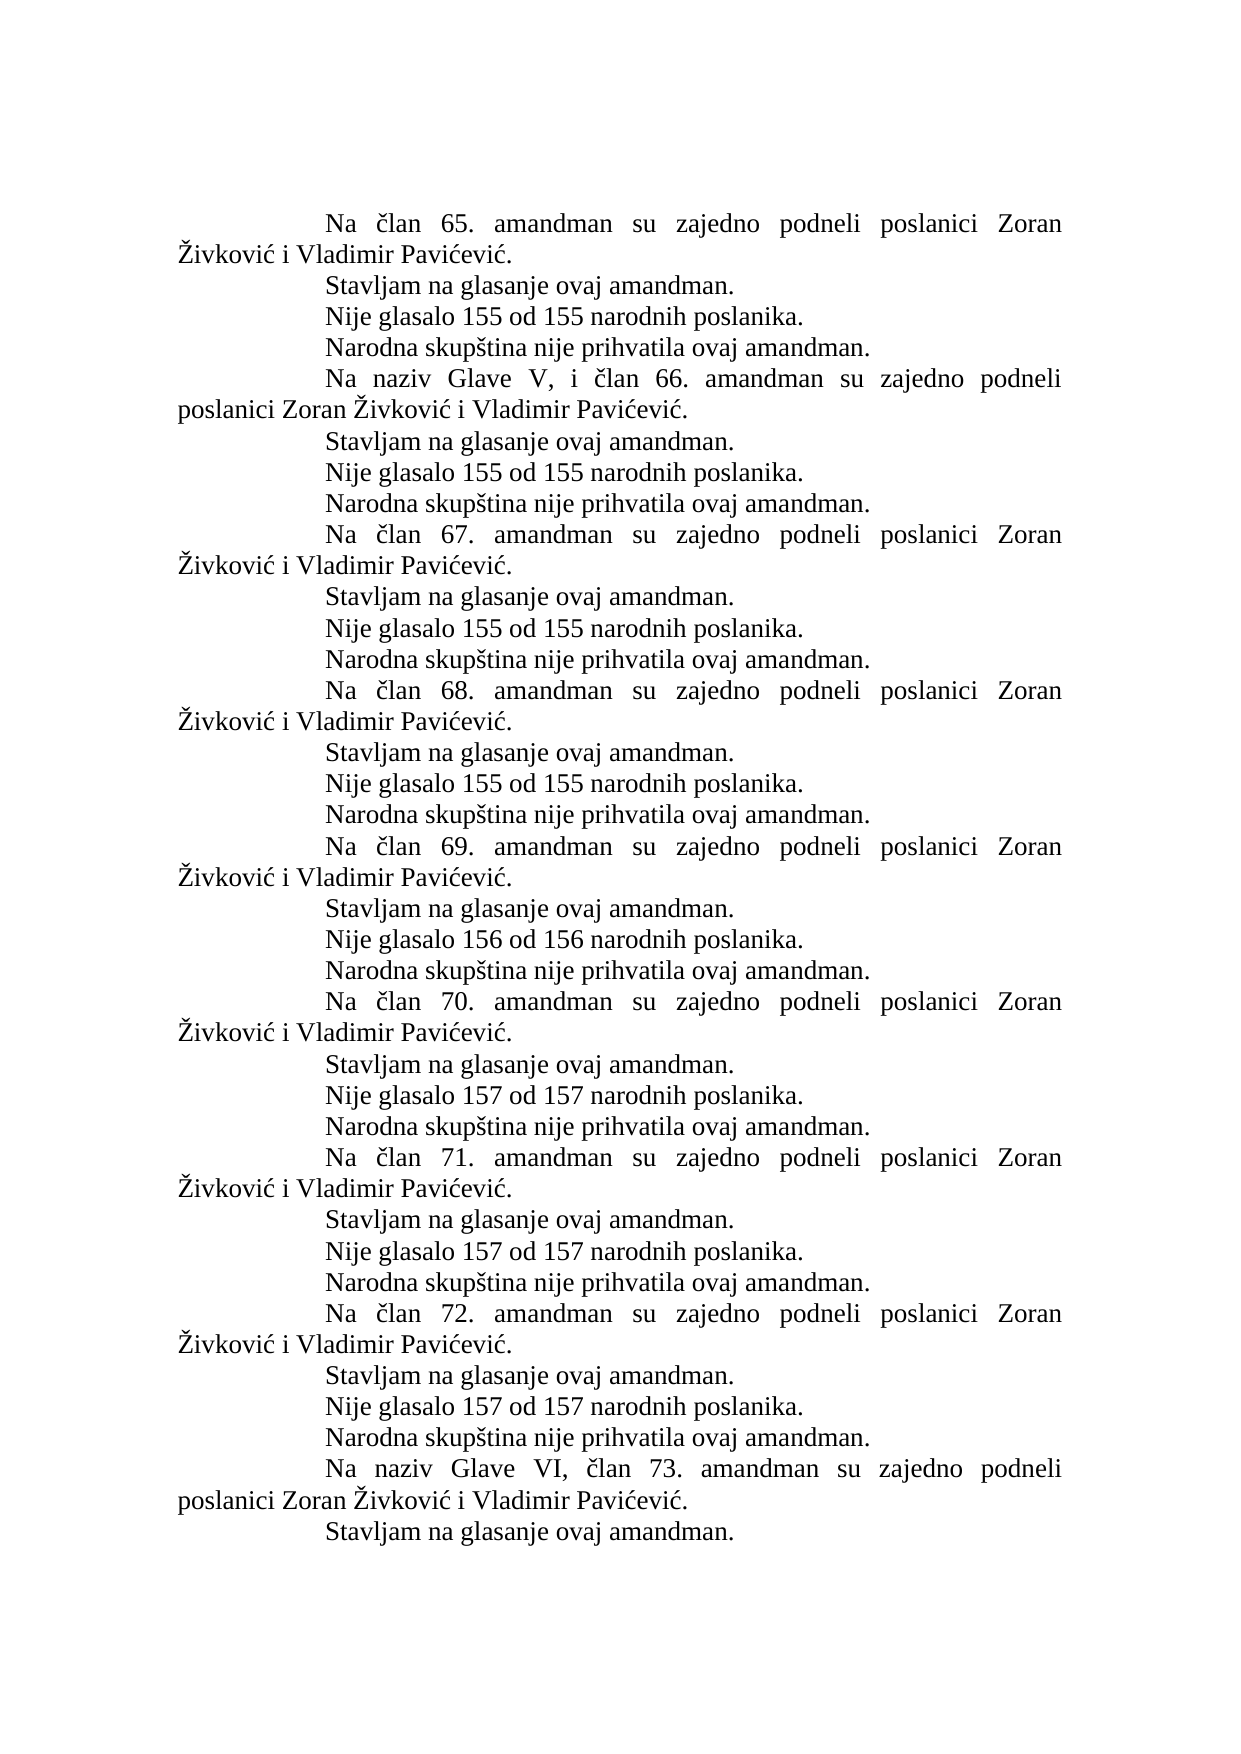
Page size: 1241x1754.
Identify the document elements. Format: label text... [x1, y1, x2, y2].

text Nije glasalo 157 od 157 narodnih poslanika. [177, 1390, 1063, 1421]
text Stavljam na glasanje ovaj amandman. [177, 736, 1063, 767]
text Narodna skupština nije prihvatila ovaj amandman. [177, 1266, 1063, 1297]
text Na član 65. amandman su zajedno podneli poslanici Zoran Živković i Vladimir Pavićević. [177, 207, 1063, 269]
text Narodna skupština nije prihvatila ovaj amandman. [177, 1110, 1063, 1141]
text Nije glasalo 156 od 156 narodnih poslanika. [177, 923, 1063, 954]
text Nije glasalo 157 od 157 narodnih poslanika. [177, 1234, 1063, 1266]
text Stavljam na glasanje ovaj amandman. [177, 892, 1063, 923]
text Stavljam na glasanje ovaj amandman. [177, 1359, 1063, 1390]
text Stavljam na glasanje ovaj amandman. [177, 1048, 1063, 1079]
text Narodna skupština nije prihvatila ovaj amandman. [177, 331, 1063, 362]
text Narodna skupština nije prihvatila ovaj amandman. [177, 954, 1063, 985]
text Na član 67. amandman su zajedno podneli poslanici Zoran Živković i Vladimir Pavićević. [177, 518, 1063, 581]
text Nije glasalo 155 od 155 narodnih poslanika. [177, 612, 1063, 643]
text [177, 1421, 1063, 1453]
text Na član 71. amandman su zajedno podneli poslanici Zoran Živković i Vladimir Pavićević. [177, 1141, 1063, 1203]
text Stavljam na glasanje ovaj amandman. [177, 581, 1063, 612]
text Nije glasalo 155 od 155 narodnih poslanika. [177, 767, 1063, 798]
text Nije glasalo 155 od 155 narodnih poslanika. [177, 456, 1063, 487]
text Stavljam na glasanje ovaj amandman. [177, 269, 1063, 300]
text Narodna skupština nije prihvatila ovaj amandman. [177, 487, 1063, 518]
text Na član 72. amandman su zajedno podneli poslanici Zoran Živković i Vladimir Pavićević. [177, 1297, 1063, 1359]
text Na član 70. amandman su zajedno podneli poslanici Zoran Živković i Vladimir Pavićević. [177, 985, 1063, 1048]
text Stavljam na glasanje ovaj amandman. [177, 1515, 1063, 1546]
text Nije glasalo 157 od 157 narodnih poslanika. [177, 1079, 1063, 1110]
text Na član 69. amandman su zajedno podneli poslanici Zoran Živković i Vladimir Pavićević. [177, 830, 1063, 892]
text Narodna skupština nije prihvatila ovaj amandman. [177, 798, 1063, 830]
text Stavljam na glasanje ovaj amandman. [177, 425, 1063, 456]
text Na naziv Glave VI, član 73. amandman su zajedno podneli poslanici Zoran Živković i Vladimir Pavićević. [177, 1453, 1063, 1515]
text Stavljam na glasanje ovaj amandman. [177, 1203, 1063, 1234]
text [177, 300, 1063, 331]
text Na naziv Glave V, i član 66. amandman su zajedno podneli poslanici Zoran Živković i Vladimir Pavićević. [177, 362, 1063, 425]
text Na član 68. amandman su zajedno podneli poslanici Zoran Živković i Vladimir Pavićević. [177, 674, 1063, 736]
text Narodna skupština nije prihvatila ovaj amandman. [177, 643, 1063, 674]
